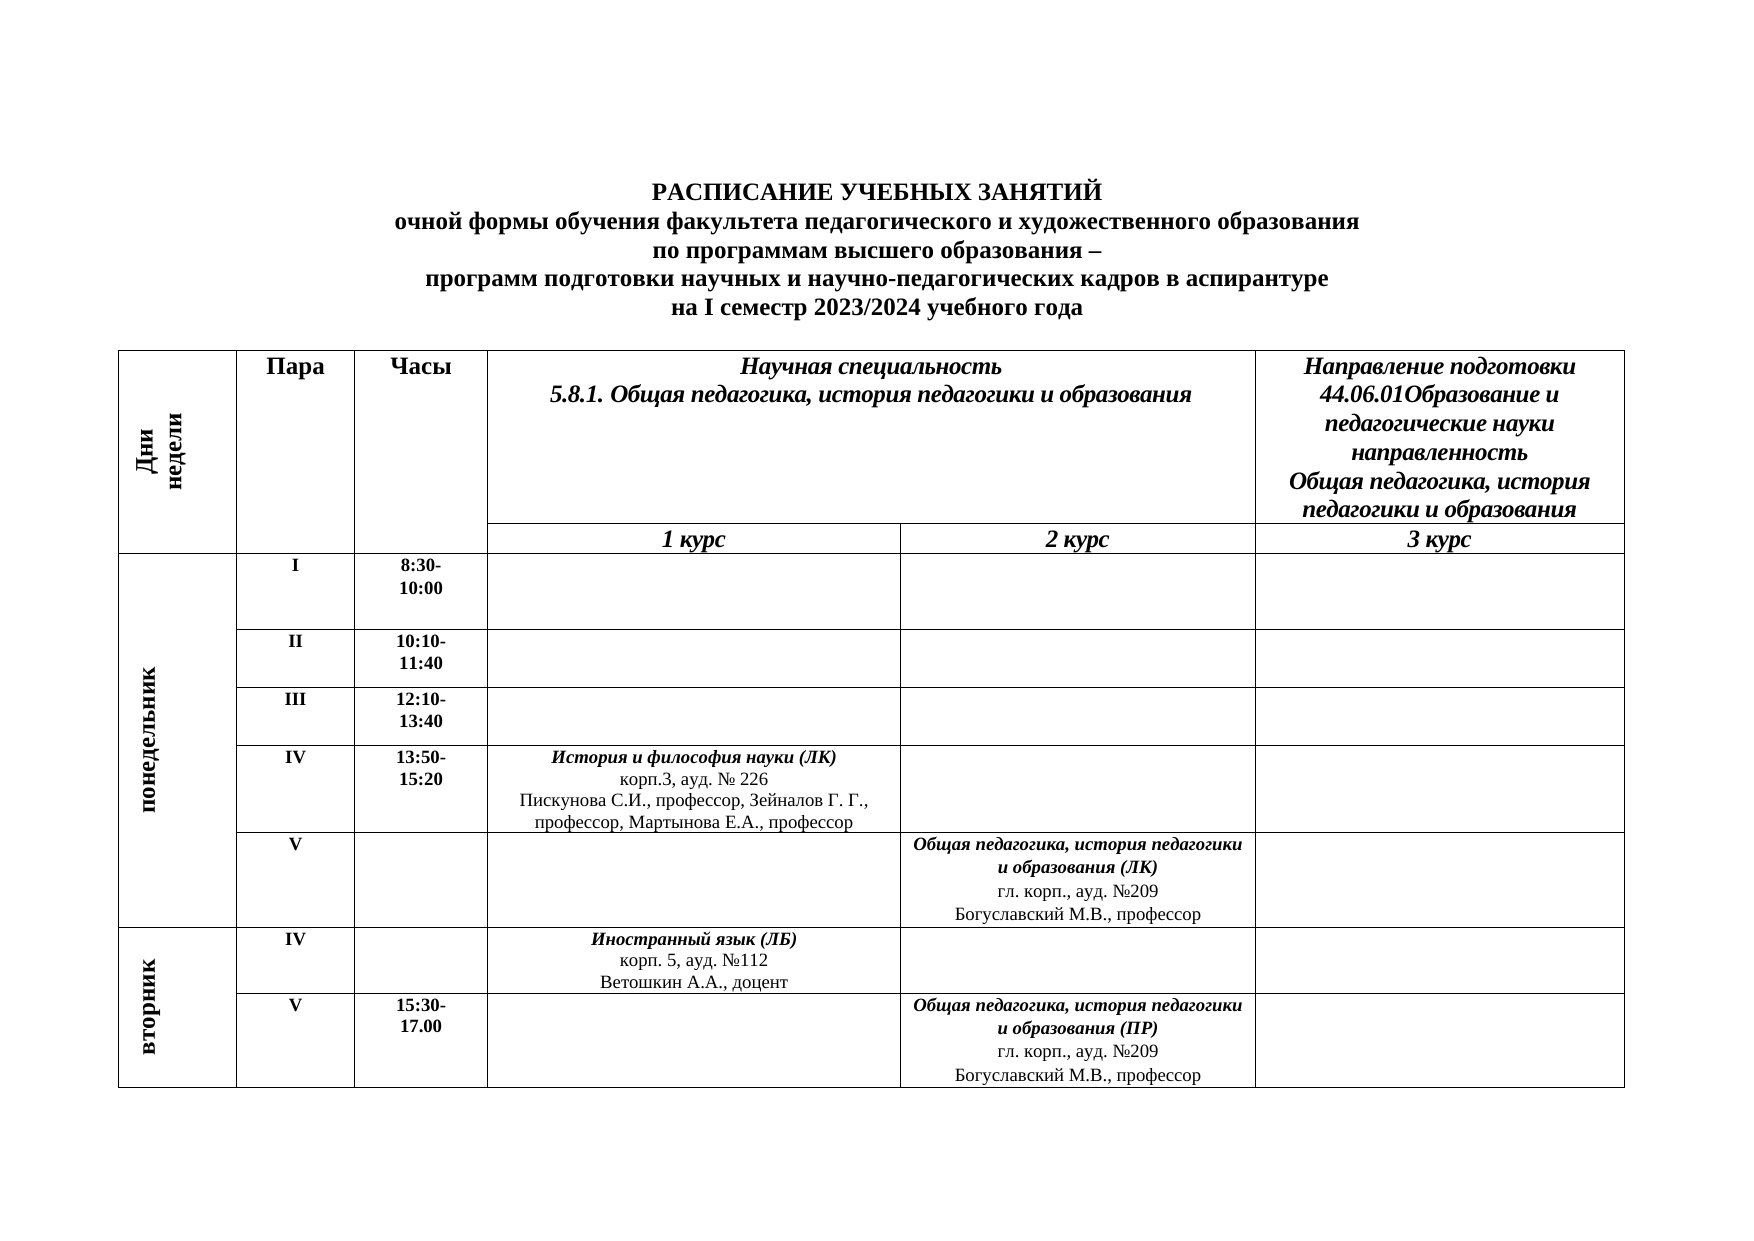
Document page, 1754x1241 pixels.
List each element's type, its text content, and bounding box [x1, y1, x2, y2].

table_cell [901, 928, 1255, 993]
table_cell 2 курс [901, 524, 1255, 553]
table_cell [1256, 630, 1624, 687]
table_cell понедельник [119, 554, 236, 927]
table_cell [901, 746, 1255, 832]
table_cell [901, 630, 1255, 687]
table_cell IV [237, 746, 354, 832]
table_cell [1256, 928, 1624, 993]
table_cell [488, 833, 900, 927]
table_cell [901, 554, 1255, 629]
table_cell [1256, 994, 1624, 1087]
table_cell [488, 994, 900, 1087]
table_cell [1256, 746, 1624, 832]
text на I семестр 2023/2024 учебного года [118, 292, 1636, 321]
table_cell [1256, 833, 1624, 927]
table_cell вторник [119, 928, 236, 1087]
table_cell [488, 630, 900, 687]
table_cell Иностранный язык (ЛБ) корп. 5, ауд. №112 Ветошкин А.А., доцент [488, 928, 900, 993]
table_cell [1256, 688, 1624, 745]
table_header Часы [355, 351, 487, 553]
table_cell [488, 688, 900, 745]
table_cell V [237, 994, 354, 1087]
table_cell [355, 833, 487, 927]
table_cell V [237, 833, 354, 927]
text РАСПИСАНИЕ УЧЕБНЫХ ЗАНЯТИЙ [118, 177, 1636, 206]
text программ подготовки научных и научно-педагогических кадров в аспирантуре [118, 263, 1636, 292]
table_cell [488, 554, 900, 629]
table_cell 15:30- 17.00 [355, 994, 487, 1087]
table_cell 8:30- 10:00 [355, 554, 487, 629]
table_header Научная специальность 5.8.1. Общая педагогика, история педагогики и образования [488, 351, 1255, 523]
table_cell [901, 688, 1255, 745]
table_cell II [237, 630, 354, 687]
table_cell 3 курс [1256, 524, 1624, 553]
table_cell 1 курс [488, 524, 900, 553]
table_cell 13:50- 15:20 [355, 746, 487, 832]
table_cell История и философия науки (ЛК) корп.3, ауд. № 226 Пискунова С.И., профессор, Зейналов Г. Г., профессор, Мартынова Е.А., профессор [488, 746, 900, 832]
table_cell [355, 928, 487, 993]
table_cell Общая педагогика, история педагогики и образования (ЛК) гл. корп., ауд. №209 Богуславский М.В., профессор [901, 833, 1255, 927]
table_header Направление подготовки 44.06.01Образование и педагогические науки направленность Общая педагогика, история педагогики и образования [1256, 351, 1624, 523]
table_cell Общая педагогика, история педагогики и образования (ПР) гл. корп., ауд. №209 Богуславский М.В., профессор [901, 994, 1255, 1087]
table_header Пара [237, 351, 354, 553]
table_cell 10:10- 11:40 [355, 630, 487, 687]
text по программам высшего образования – [118, 235, 1636, 263]
table_header Дни недели [119, 351, 236, 553]
table_cell III [237, 688, 354, 745]
table_cell IV [237, 928, 354, 993]
table_cell [1256, 554, 1624, 629]
text очной формы обучения факультета педагогического и художественного образования [118, 206, 1636, 235]
table_cell 12:10- 13:40 [355, 688, 487, 745]
table_cell I [237, 554, 354, 629]
